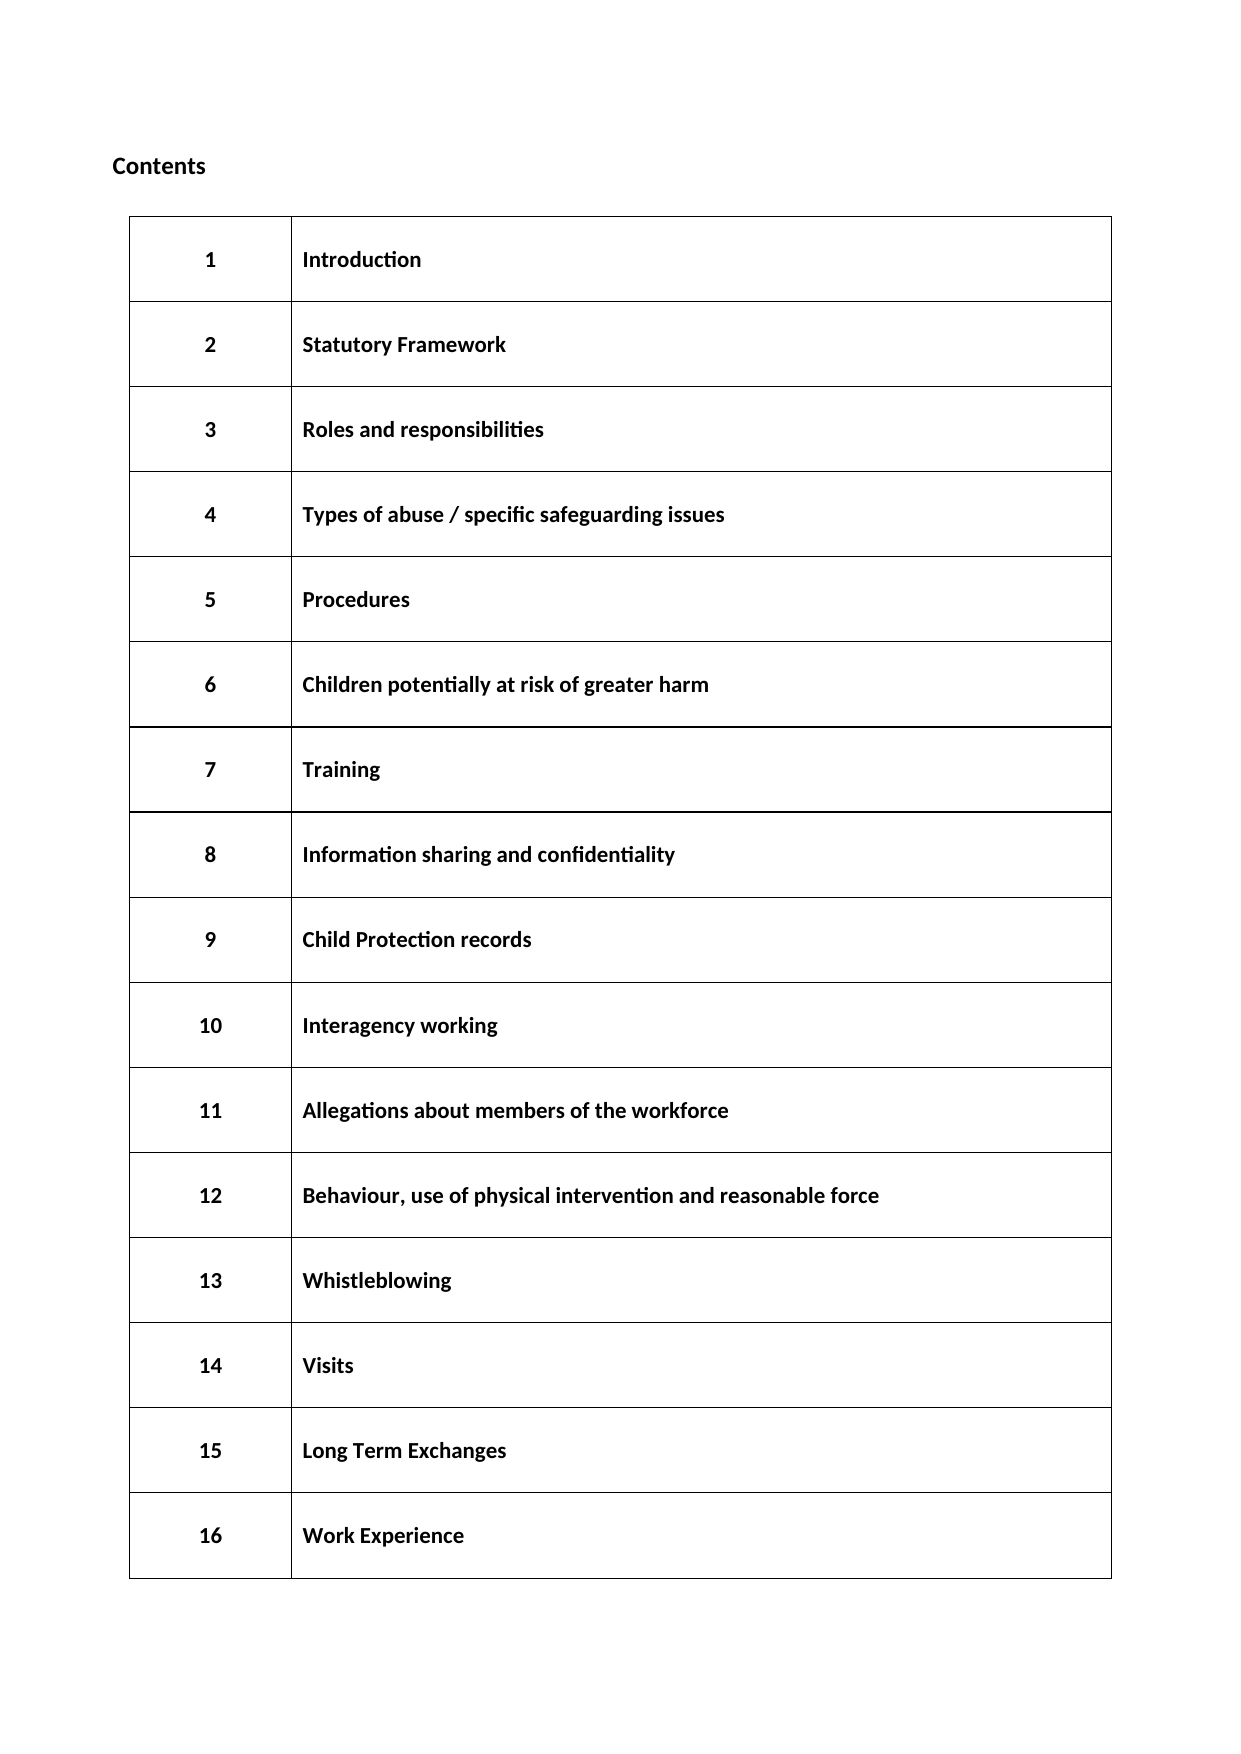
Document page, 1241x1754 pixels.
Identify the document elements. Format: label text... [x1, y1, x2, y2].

table_cell Work Experience [292, 1493, 1111, 1577]
table_cell Procedures [292, 557, 1111, 641]
table_cell 15 [130, 1408, 291, 1492]
table_cell Statutory Framework [292, 302, 1111, 386]
table_cell 5 [130, 557, 291, 641]
table_cell 14 [130, 1323, 291, 1407]
table_header 1 [130, 217, 291, 301]
table_cell Types of abuse / specific safeguarding issues [292, 472, 1111, 556]
table_cell Children potentially at risk of greater harm [292, 642, 1111, 726]
table_cell Visits [292, 1323, 1111, 1407]
table_cell Allegations about members of the workforce [292, 1068, 1111, 1152]
table_cell 10 [130, 983, 291, 1067]
table_cell Training [292, 728, 1111, 811]
table_cell 16 [130, 1493, 291, 1577]
table_header Introduction [292, 217, 1111, 301]
table_cell 6 [130, 642, 291, 726]
table_cell Interagency working [292, 983, 1111, 1067]
table_cell 13 [130, 1238, 291, 1322]
table_cell Whistleblowing [292, 1238, 1111, 1322]
table_cell 9 [130, 898, 291, 982]
table_cell 11 [130, 1068, 291, 1152]
table_cell 7 [130, 728, 291, 811]
table_cell Behaviour, use of physical intervention and reasonable force [292, 1153, 1111, 1237]
table_cell Roles and responsibilities [292, 387, 1111, 471]
table_cell 4 [130, 472, 291, 556]
table_cell 3 [130, 387, 291, 471]
table_cell 8 [130, 813, 291, 897]
table_cell Long Term Exchanges [292, 1408, 1111, 1492]
table_cell Information sharing and confidentiality [292, 813, 1111, 897]
table_cell 2 [130, 302, 291, 386]
text Contents [112, 150, 1128, 181]
table_cell Child Protection records [292, 898, 1111, 982]
table_cell 12 [130, 1153, 291, 1237]
